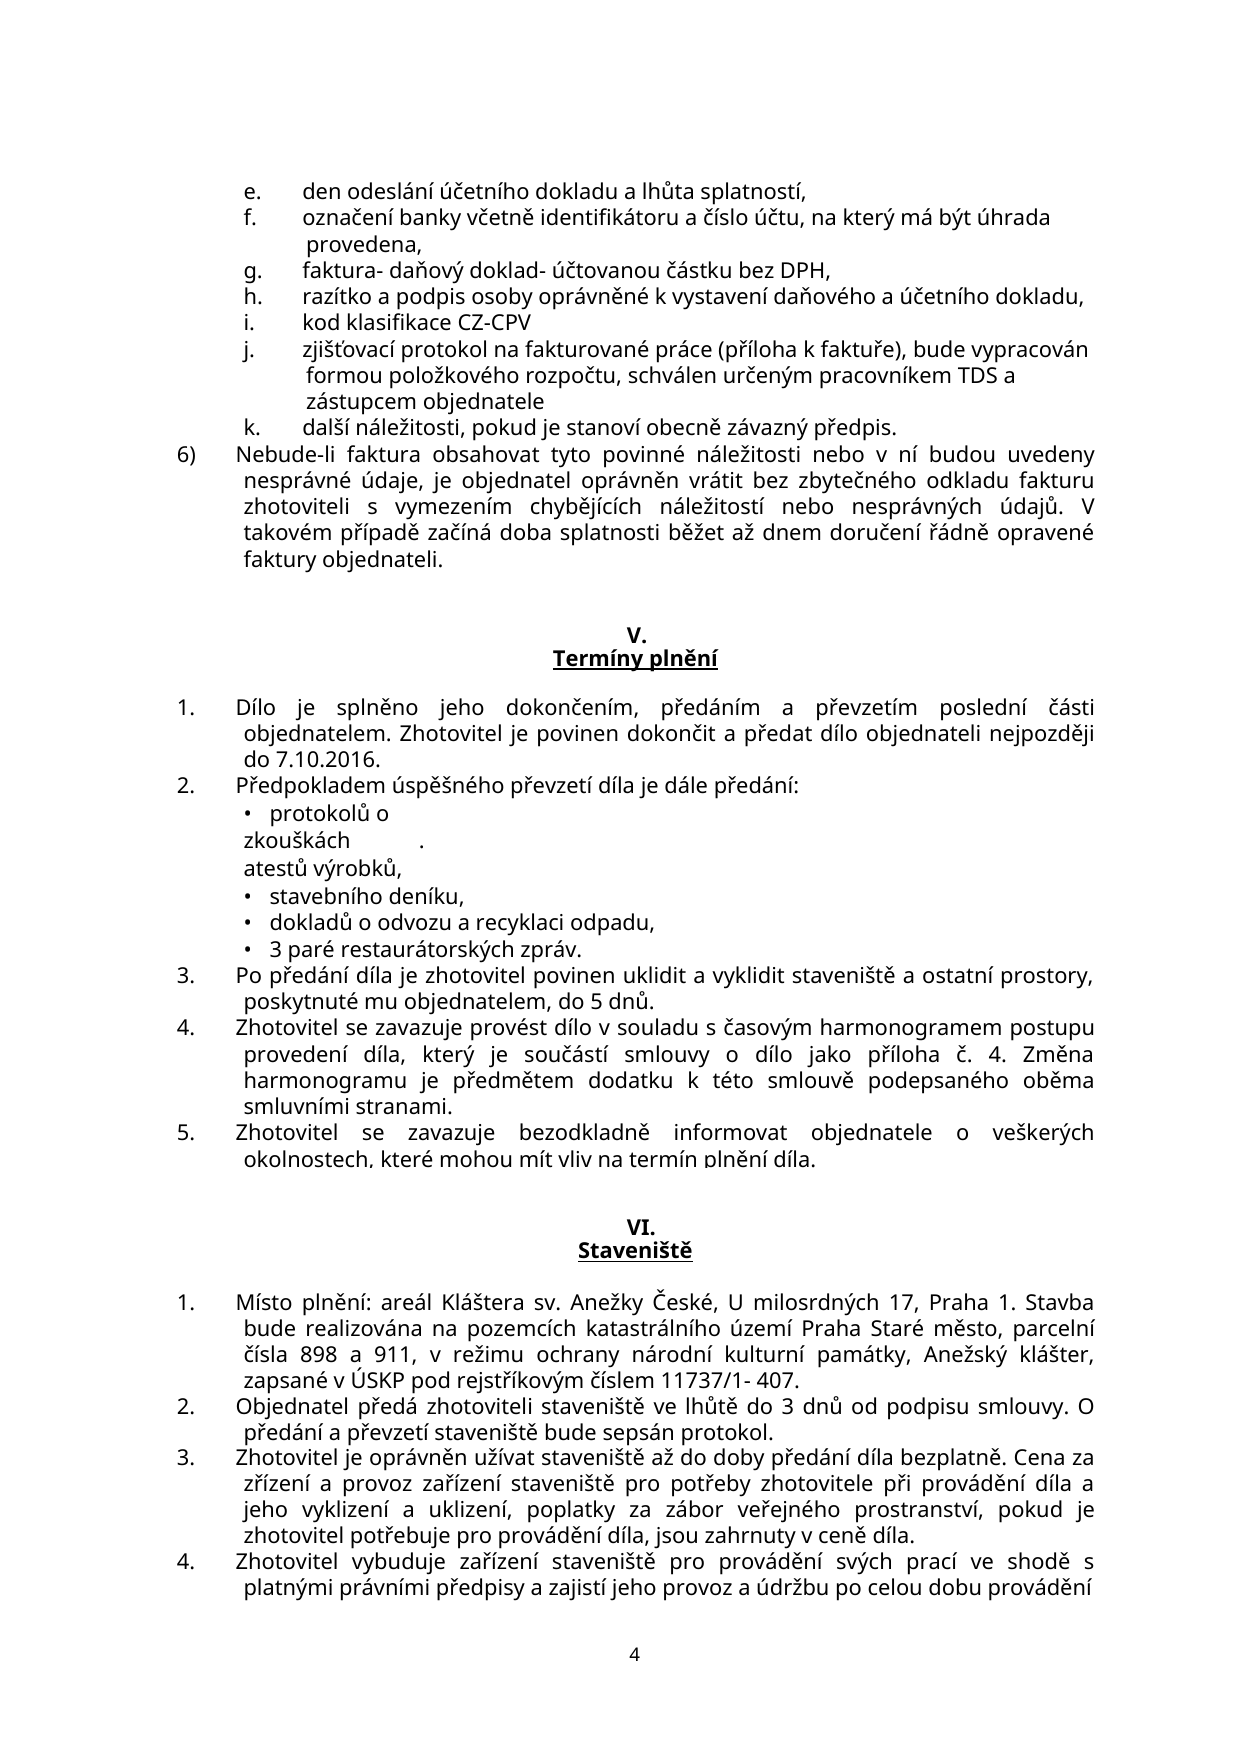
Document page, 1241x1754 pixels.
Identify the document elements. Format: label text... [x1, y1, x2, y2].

list Po předání díla je zhotovitel povinen uklidit a vyklidit staveniště a ostatní prostory, poskytnuté mu objednatelem, do 5 dnů. [177, 962, 1096, 1015]
list kod klasifikace CZ-CPV [243, 310, 1096, 336]
list Předpokladem úspěšného převzetí díla je dále předání: [177, 773, 1096, 799]
text Staveniště [177, 1241, 1094, 1263]
text Termíny plnění [177, 649, 1094, 671]
list 3 paré restaurátorských zpráv. [243, 936, 1096, 962]
list další náležitosti, pokud je stanoví obecně závazný předpis. [243, 415, 1096, 441]
list stavebního deníku, [243, 882, 1096, 910]
list Místo plnění: areál Kláštera sv. Anežky České, U milosrdných 17, Praha 1. Stavba bude realizována na pozemcích katastrálního území Praha Staré město, parcelní čísla 898 a 911, v režimu ochrany národní kulturní památky, Anežský klášter, zapsané v ÚSKP pod rejstříkovým číslem 11737/1- 407. [177, 1290, 1096, 1393]
list Zhotovitel je oprávněn užívat staveniště až do doby předání díla bezplatně. Cena za zřízení a provoz zařízení staveniště pro potřeby zhotovitele při provádění díla a jeho vyklizení a uklizení, poplatky za zábor veřejného prostranství, pokud je zhotovitel potřebuje pro provádění díla, jsou zahrnuty v ceně díla. [177, 1445, 1096, 1548]
list razítko a podpis osoby oprávněné k vystavení daňového a účetního dokladu, [243, 284, 1096, 310]
list Dílo je splněno jeho dokončením, předáním a převzetím poslední části objednatelem. Zhotovitel je povinen dokončit a předat dílo objednateli nejpozději do 7.10.2016. [177, 694, 1096, 773]
list faktura- daňový doklad- účtovanou částku bez DPH, [243, 257, 1096, 284]
list Objednatel předá zhotoviteli staveniště ve lhůtě do 3 dnů od podpisu smlouvy. O předání a převzetí staveniště bude sepsán protokol. [177, 1393, 1096, 1445]
list zjišťovací protokol na fakturované práce (příloha k faktuře), bude vypracován formou položkového rozpočtu, schválen určeným pracovníkem TDS a zástupcem objednatele [243, 336, 1096, 415]
list Zhotovitel se zavazuje provést dílo v souladu s časovým harmonogramem postupu provedení díla, který je součástí smlouvy o dílo jako příloha č. 4. Změna harmonogramu je předmětem dodatku k této smlouvě podepsaného oběma smluvními stranami. [177, 1015, 1096, 1120]
list označení banky včetně identifikátoru a číslo účtu, na který má být úhrada provedena, [243, 205, 1096, 257]
list Zhotovitel vybuduje zařízení staveniště pro provádění svých prací ve shodě s platnými právními předpisy a zajistí jeho provoz a údržbu po celou dobu provádění [177, 1548, 1096, 1600]
list dokladů o odvozu a recyklaci odpadu, [243, 910, 1096, 936]
list Zhotovitel se zavazuje bezodkladně informovat objednatele o veškerých okolnostech, které mohou mít vliv na termín plnění díla. [177, 1120, 1096, 1167]
text VI. [627, 1218, 1096, 1240]
text V. [627, 626, 1096, 648]
list Nebude-li faktura obsahovat tyto povinné náležitosti nebo v ní budou uvedeny nesprávné údaje, je objednatel oprávněn vrátit bez zbytečného odkladu fakturu zhotoviteli s vymezením chybějících náležitostí nebo nesprávných údajů. V takovém případě začíná doba splatnosti běžet až dnem doručení řádně opravené faktury objednateli. [177, 441, 1096, 572]
list protokolů o zkouškách . atestů výrobků, [243, 799, 487, 882]
list den odeslání účetního dokladu a lhůta splatností, [243, 179, 1096, 205]
